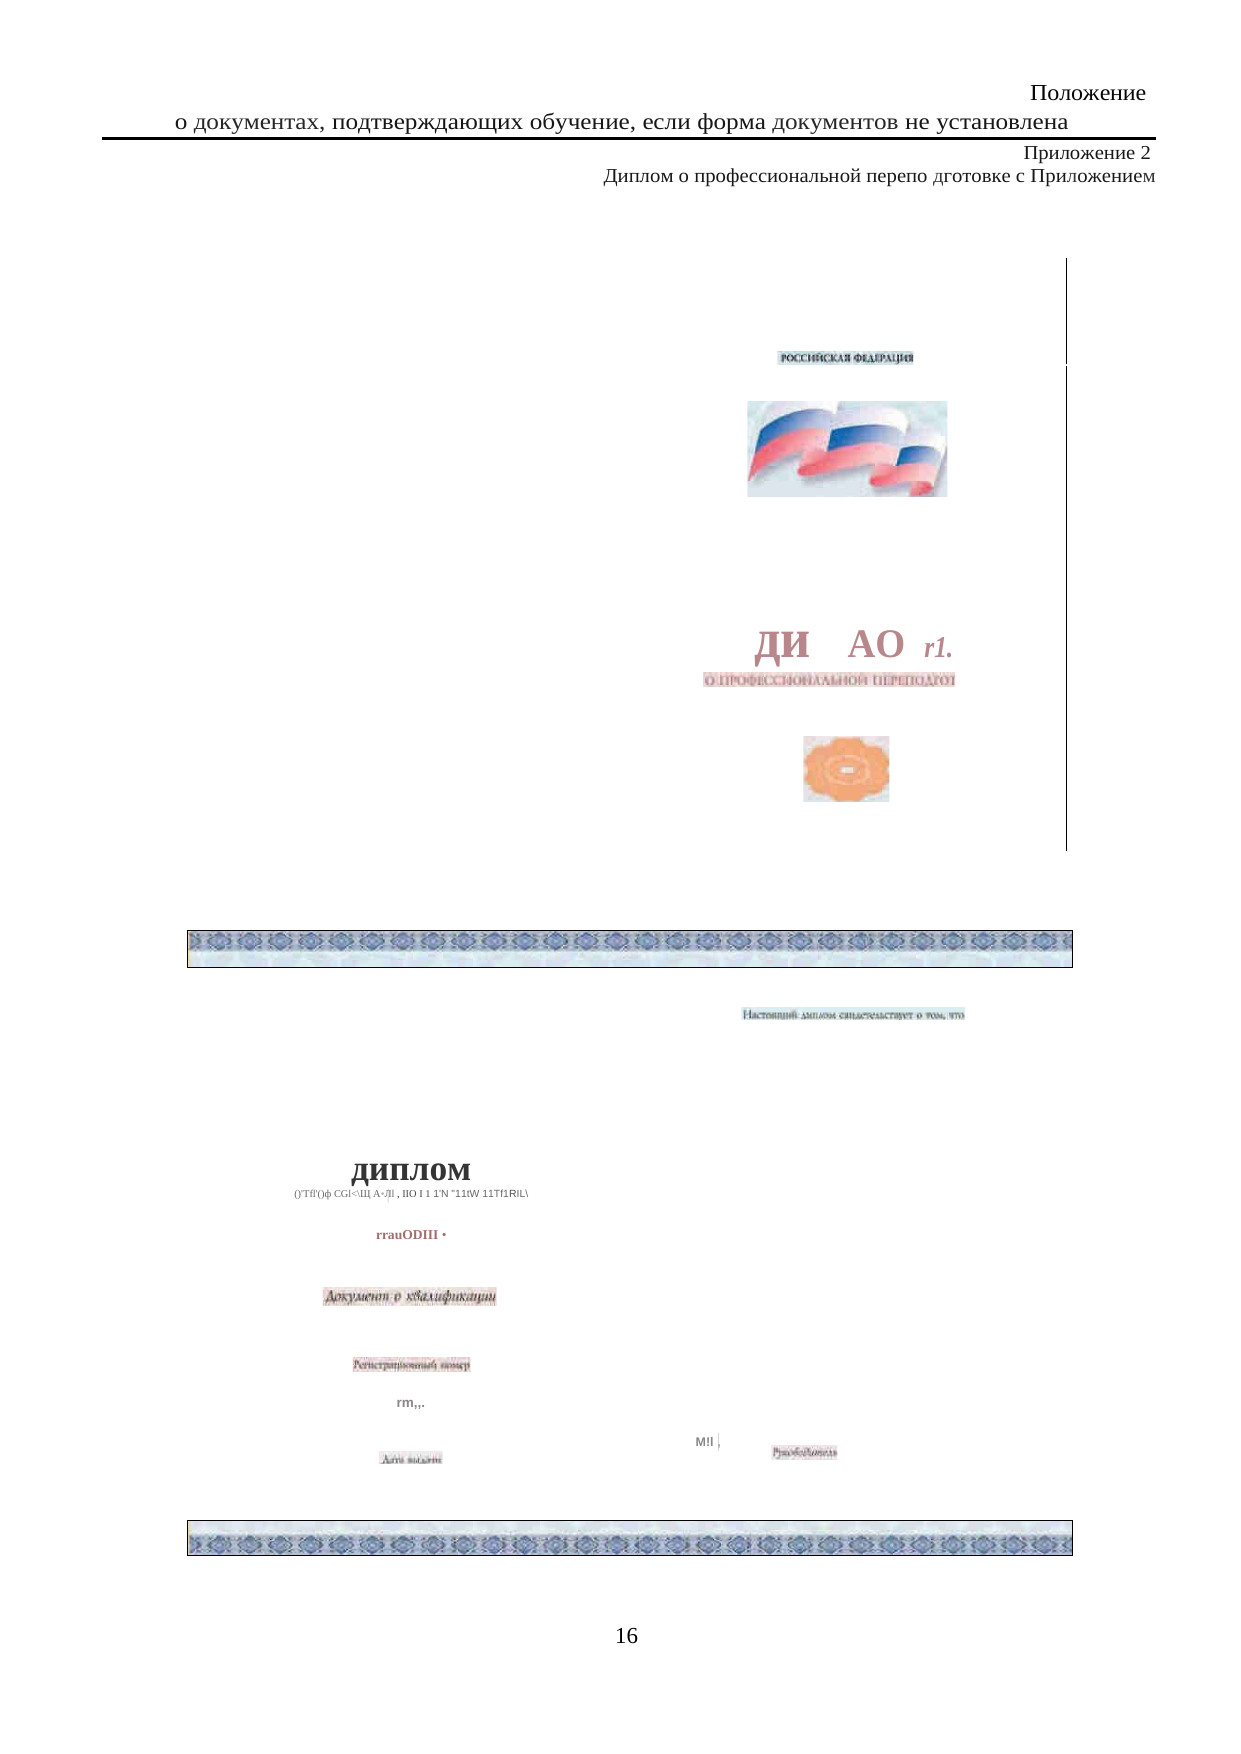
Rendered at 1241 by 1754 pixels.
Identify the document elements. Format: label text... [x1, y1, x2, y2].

picture [352, 1357, 471, 1372]
picture [703, 672, 956, 687]
picture [747, 401, 948, 497]
picture [803, 736, 890, 802]
picture [378, 1451, 443, 1464]
picture [771, 1445, 838, 1460]
picture [188, 931, 1072, 967]
picture [188, 1521, 1072, 1555]
text Приложение 2 Диплом о профессиональной перепо дготовке с Приложением [603, 141, 1159, 187]
picture [322, 1287, 497, 1306]
picture [741, 1007, 966, 1020]
text ди АО r1. [754, 606, 1217, 669]
picture [777, 351, 914, 365]
